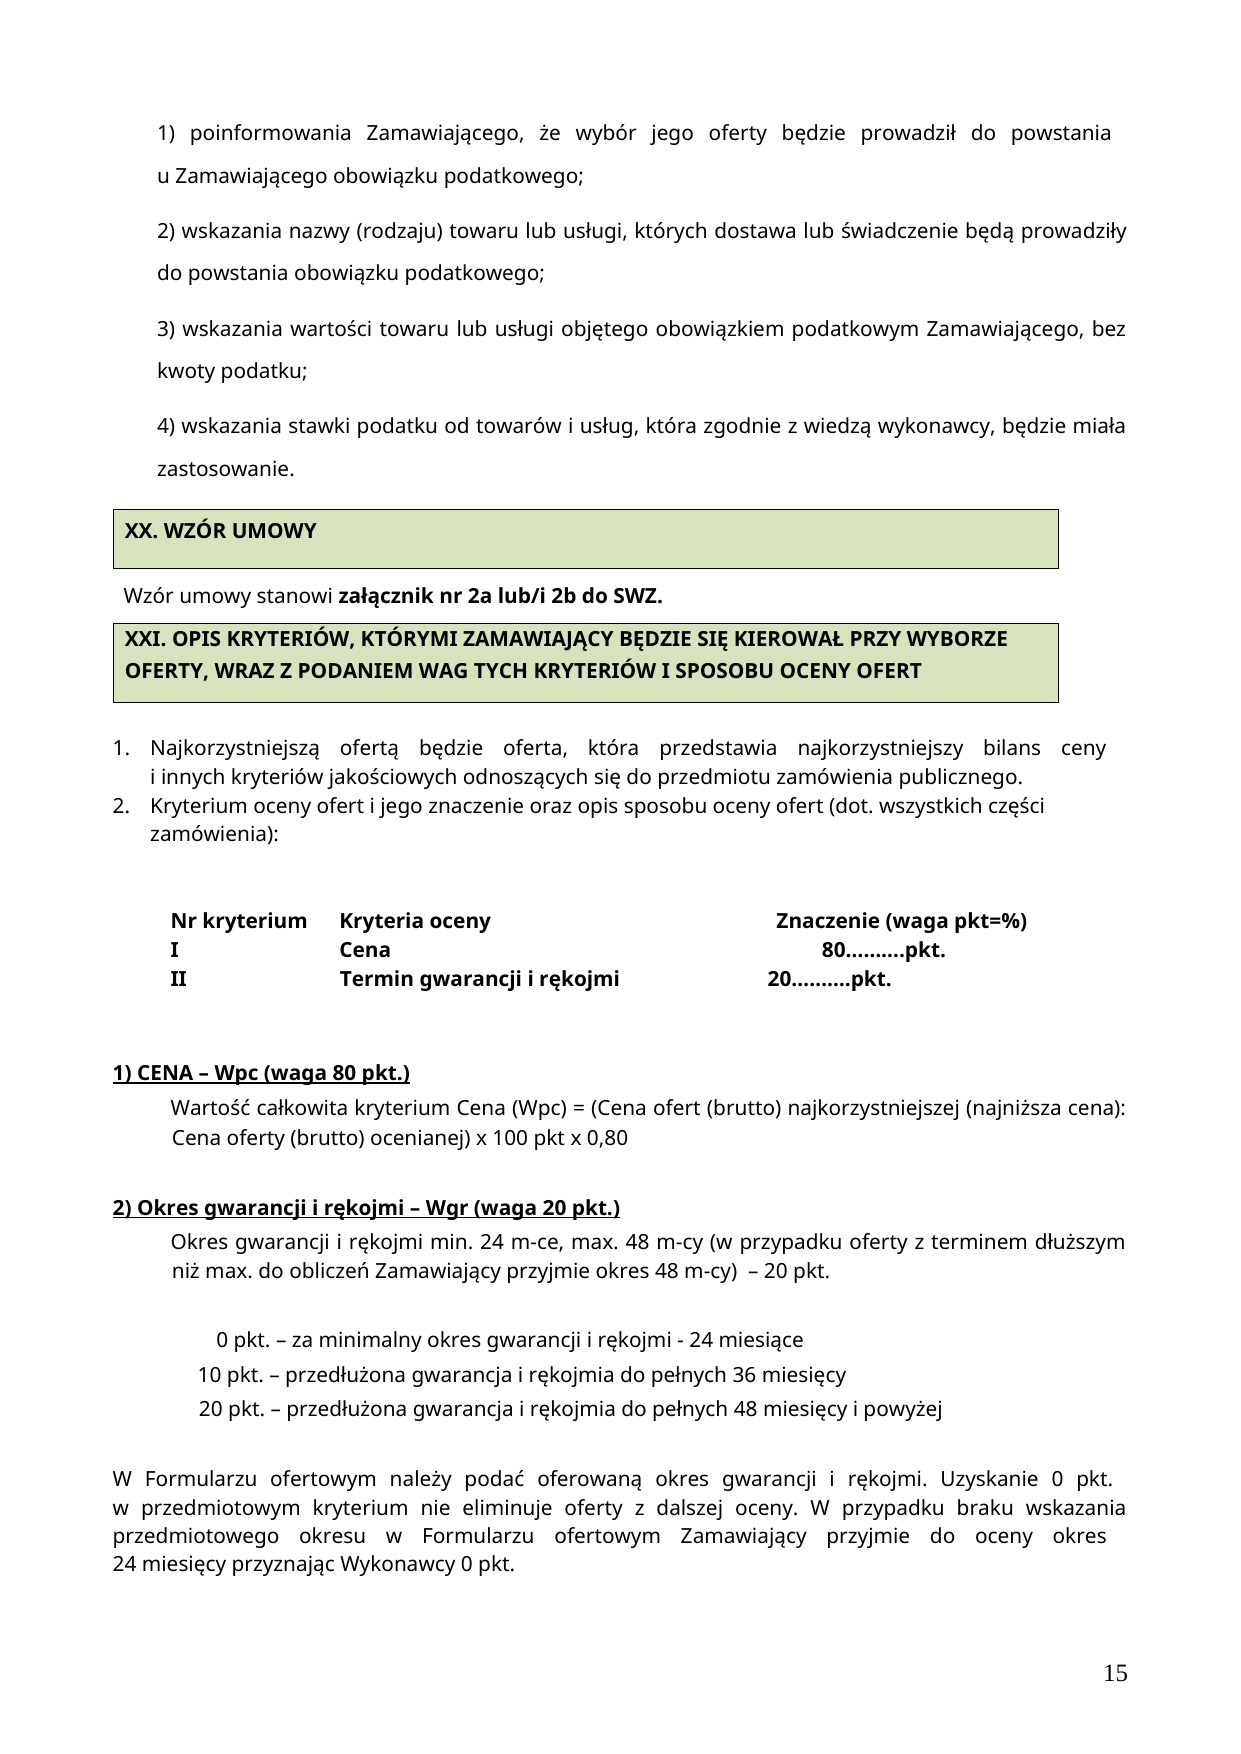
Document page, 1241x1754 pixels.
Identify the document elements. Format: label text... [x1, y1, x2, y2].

text 2) wskazania nazwy (rodzaju) towaru lub usługi, których dostawa lub świadczenie będą prowadziły do powstania obowiązku podatkowego; [157, 216, 1128, 287]
list Wzór umowy stanowi załącznik nr 2a lub/i 2b do SWZ. [112, 582, 1128, 610]
list Najkorzystniejszą ofertą będzie oferta, która przedstawia najkorzystniejszy bilans ceny i innych kryteriów jakościowych odnoszących się do przedmiotu zamówienia publicznego. [112, 732, 1128, 791]
text 4) wskazania stawki podatku od towarów i usług, która zgodnie z wiedzą wykonawcy, będzie miała zastosowanie. [157, 411, 1128, 482]
text 20 pkt. – przedłużona gwarancja i rękojmia do pełnych 48 miesięcy i powyżej [170, 1394, 1128, 1423]
text 1) CENA – Wpc (waga 80 pkt.) [112, 1057, 1128, 1086]
table_header XXI. OPIS KRYTERIÓW, KTÓRYMI ZAMAWIAJĄCY BĘDZIE SIĘ KIEROWAŁ PRZY WYBORZE OFERTY, WRAZ Z PODANIEM WAG TYCH KRYTERIÓW I SPOSOBU OCENY OFERT [114, 624, 1058, 702]
text Okres gwarancji i rękojmi min. 24 m-ce, max. 48 m-cy (w przypadku oferty z terminem dłuższym niż max. do obliczeń Zamawiający przyjmie okres 48 m-cy) – 20 pkt. [170, 1227, 1128, 1284]
text 3) wskazania wartości towaru lub usługi objętego obowiązkiem podatkowym Zamawiającego, bez kwoty podatku; [157, 314, 1128, 385]
text 2) Okres gwarancji i rękojmi – Wgr (waga 20 pkt.) [112, 1193, 1128, 1221]
text Nr kryterium Kryteria oceny Znaczenie (waga pkt=%) [170, 905, 1128, 934]
text 10 pkt. – przedłużona gwarancja i rękojmia do pełnych 36 miesięcy [170, 1360, 1128, 1388]
text I Cena 80……….pkt. [170, 934, 1128, 963]
text 0 pkt. – za minimalny okres gwarancji i rękojmi - 24 miesiące [201, 1325, 1128, 1354]
text II Termin gwarancji i rękojmi 20……….pkt. [170, 963, 1128, 993]
text Wartość całkowita kryterium Cena (Wpc) = (Cena ofert (brutto) najkorzystniejszej (najniższa cena): Cena oferty (brutto) ocenianej) x 100 pkt x 0,80 [170, 1093, 1128, 1151]
text 1) poinformowania Zamawiającego, że wybór jego oferty będzie prowadził do powstania u Zamawiającego obowiązku podatkowego; [157, 118, 1128, 189]
list Kryterium oceny ofert i jego znaczenie oraz opis sposobu oceny ofert (dot. wszystkich części zamówienia): [112, 791, 1128, 848]
text W Formularzu ofertowym należy podać oferowaną okres gwarancji i rękojmi. Uzyskanie 0 pkt. w przedmiotowym kryterium nie eliminuje oferty z dalszej oceny. W przypadku braku wskazania przedmiotowego okresu w Formularzu ofertowym Zamawiający przyjmie do oceny okres 24 miesięcy przyznając Wykonawcy 0 pkt. [112, 1464, 1128, 1578]
table_header XX. WZÓR UMOWY [114, 510, 1058, 568]
